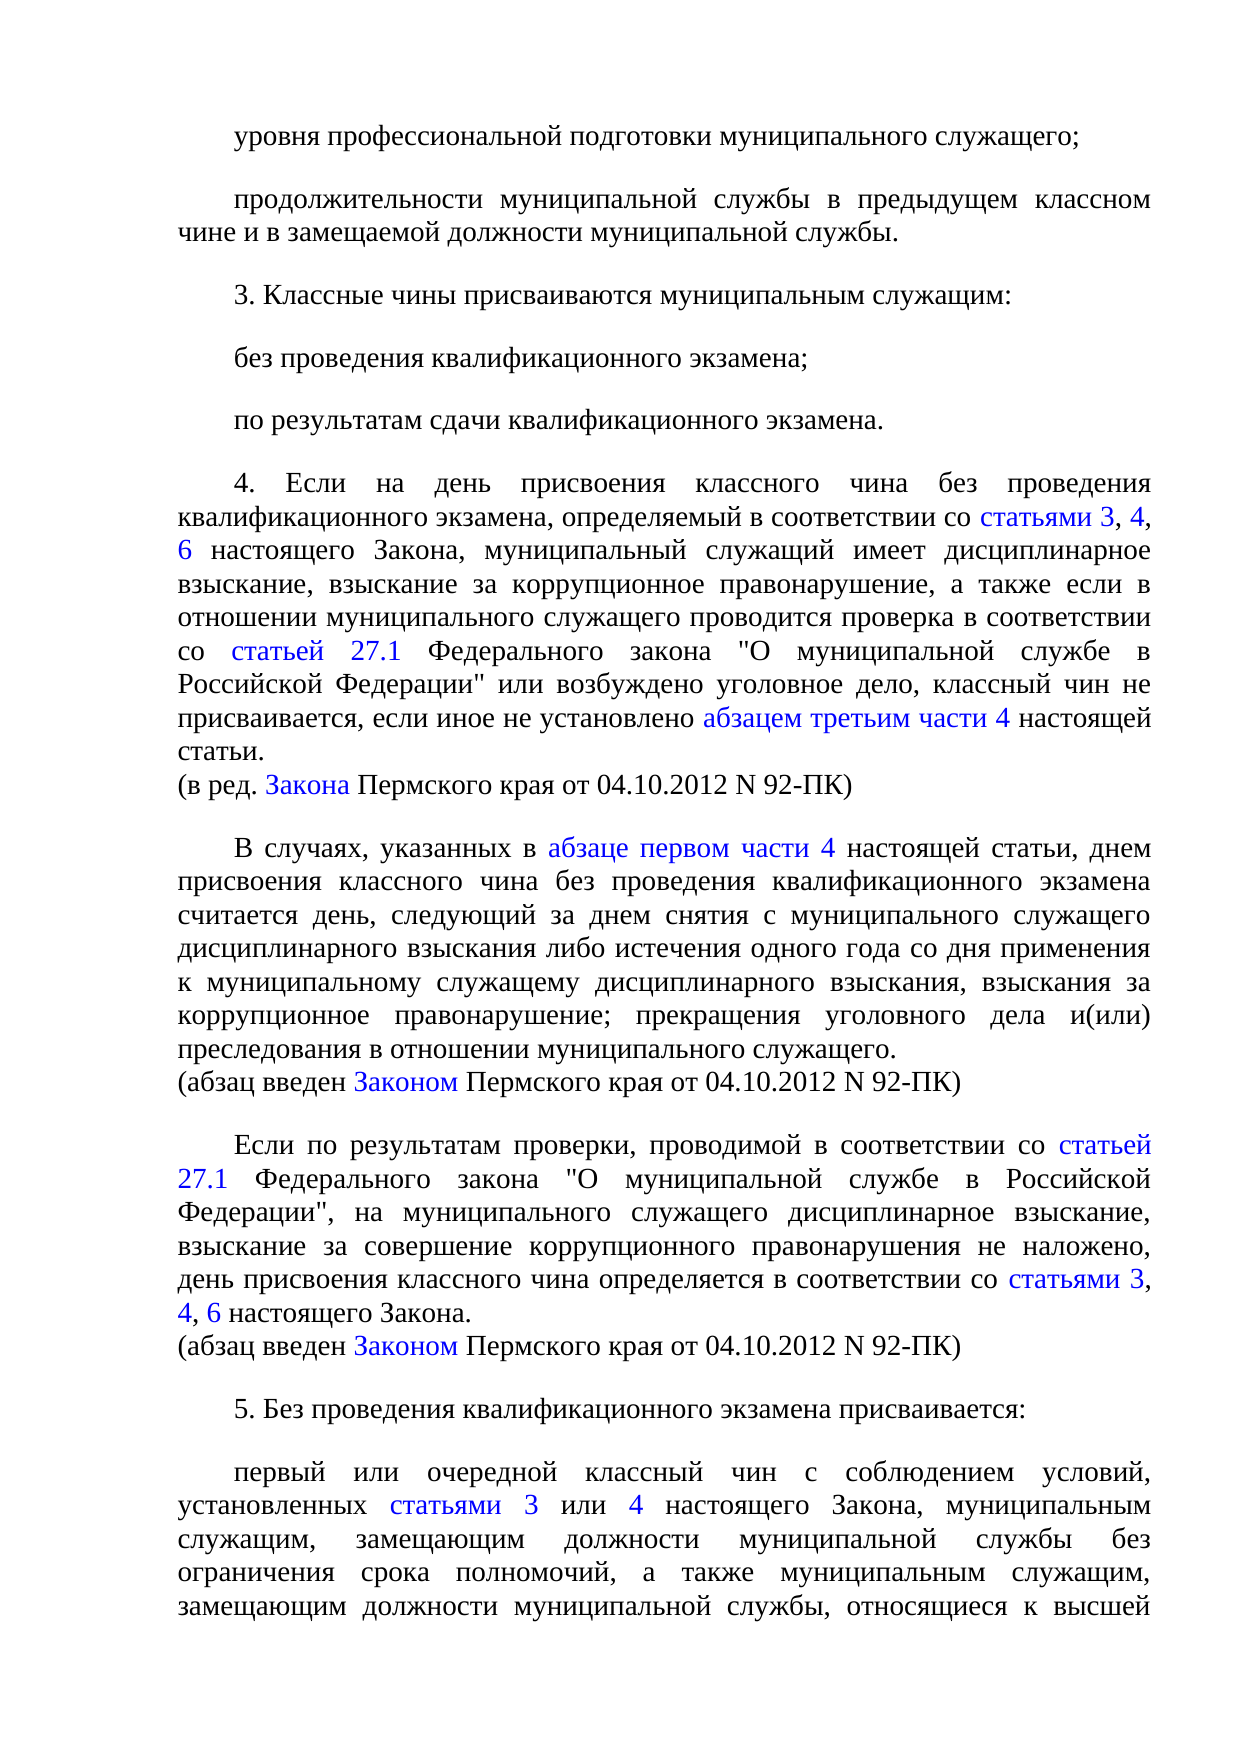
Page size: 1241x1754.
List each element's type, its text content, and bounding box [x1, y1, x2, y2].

text по результатам сдачи квалификационного экзамена. [177, 402, 1152, 436]
text (в ред. Закона Пермского края от 04.10.2012 N 92-ПК) [177, 767, 1152, 801]
text Если по результатам проверки, проводимой в соответствии со статьей 27.1 Федерального закона "О муниципальной службе в Российской Федерации", на муниципального служащего дисциплинарное взыскание, взыскание за совершение коррупционного правонарушения не наложено, день присвоения классного чина определяется в соответствии со статьями 3, 4, 6 настоящего Закона. [177, 1127, 1152, 1328]
text 4. Если на день присвоения классного чина без проведения квалификационного экзамена, определяемый в соответствии со статьями 3, 4, 6 настоящего Закона, муниципальный служащий имеет дисциплинарное взыскание, взыскание за коррупционное правонарушение, а также если в отношении муниципального служащего проводится проверка в соответствии со статьей 27.1 Федерального закона "О муниципальной службе в Российской Федерации" или возбуждено уголовное дело, классный чин не присваивается, если иное не установлено абзацем третьим части 4 настоящей статьи. [177, 465, 1152, 767]
text уровня профессиональной подготовки муниципального служащего; [177, 118, 1152, 152]
text В случаях, указанных в абзаце первом части 4 настоящей статьи, днем присвоения классного чина без проведения квалификационного экзамена считается день, следующий за днем снятия с муниципального служащего дисциплинарного взыскания либо истечения одного года со дня применения к муниципальному служащему дисциплинарного взыскания, взыскания за коррупционное правонарушение; прекращения уголовного дела и(или) преследования в отношении муниципального служащего. [177, 830, 1152, 1064]
text (абзац введен Законом Пермского края от 04.10.2012 N 92-ПК) [177, 1328, 1152, 1362]
text 3. Классные чины присваиваются муниципальным служащим: [177, 277, 1152, 311]
text продолжительности муниципальной службы в предыдущем классном чине и в замещаемой должности муниципальной службы. [177, 181, 1152, 248]
text без проведения квалификационного экзамена; [177, 340, 1152, 373]
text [177, 1454, 1152, 1622]
text (абзац введен Законом Пермского края от 04.10.2012 N 92-ПК) [177, 1064, 1152, 1098]
text 5. Без проведения квалификационного экзамена присваивается: [177, 1391, 1152, 1425]
